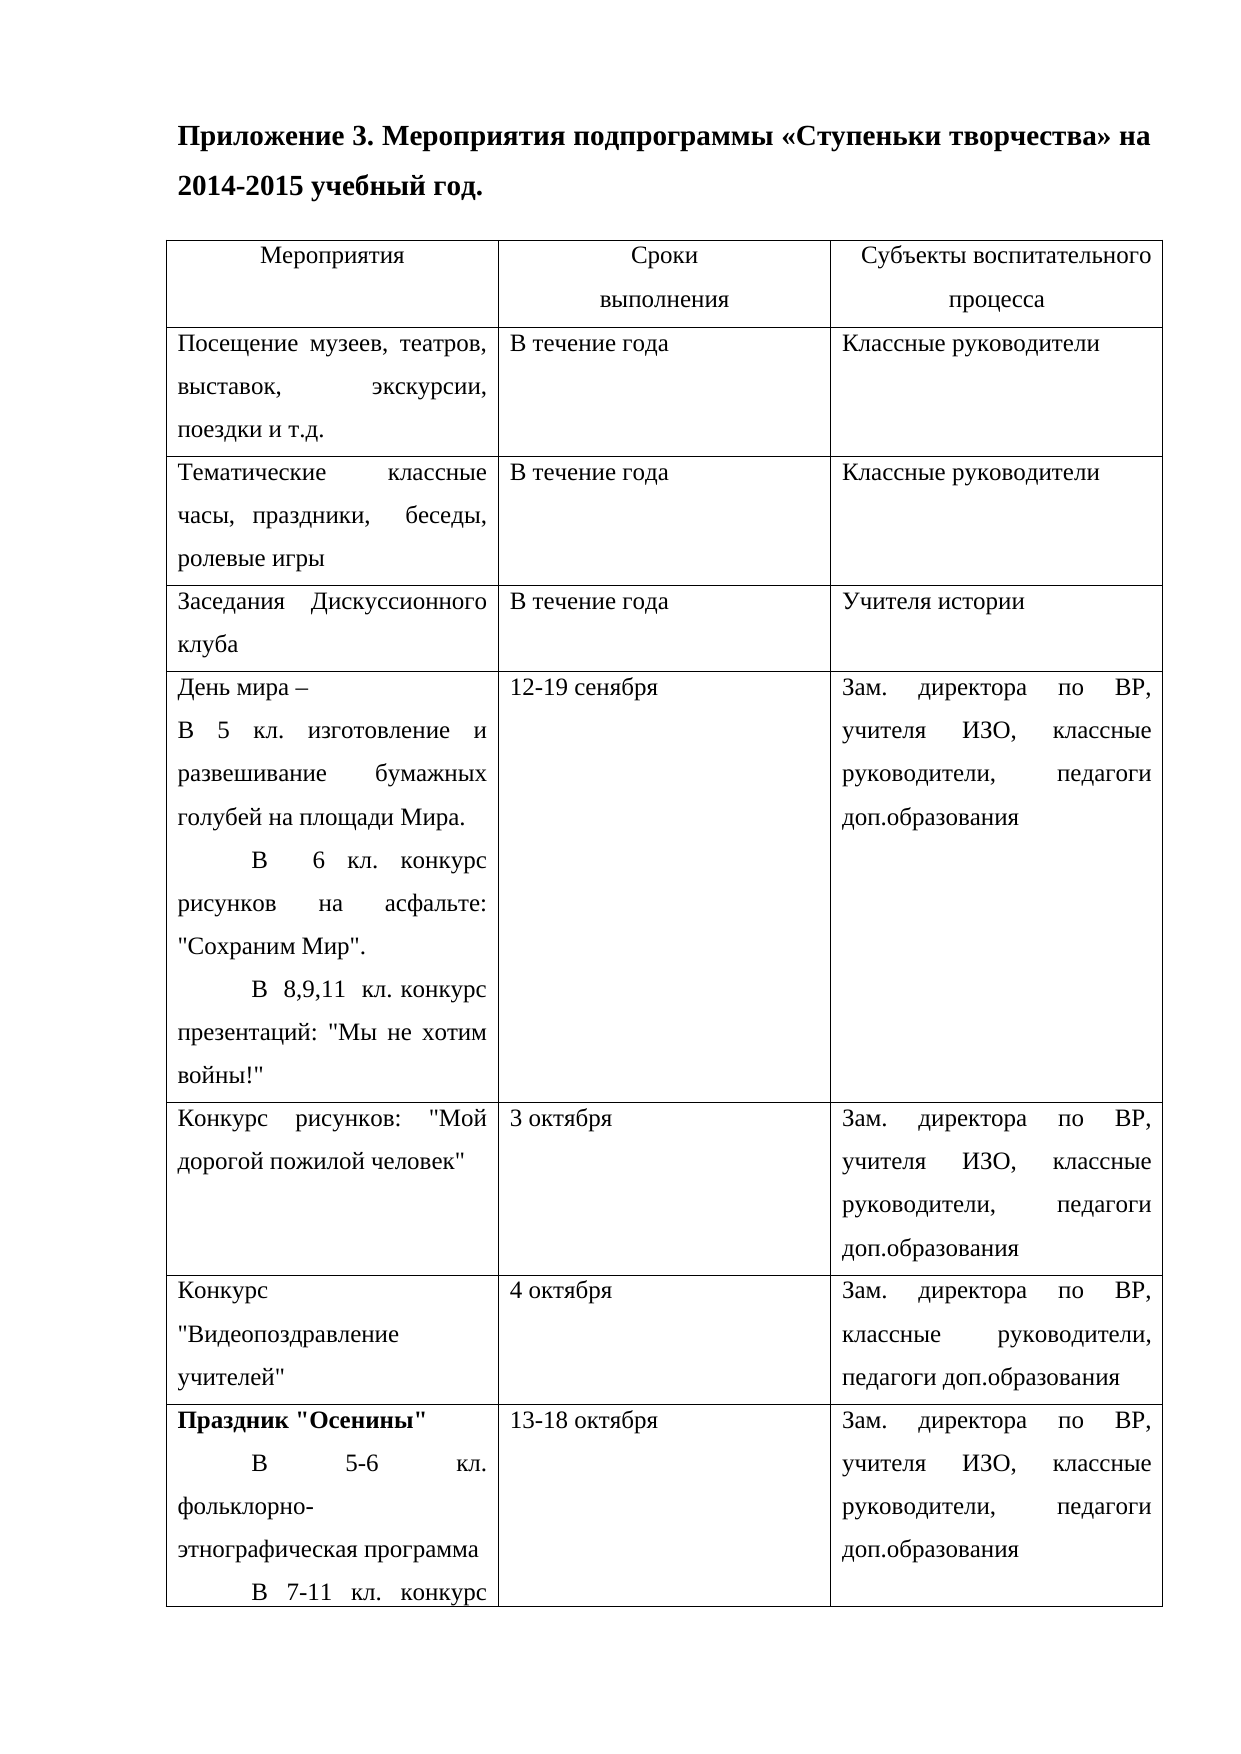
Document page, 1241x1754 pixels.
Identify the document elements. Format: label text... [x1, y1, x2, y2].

table_cell Конкурс рисунков: "Мой дорогой пожилой человек" [167, 1103, 498, 1274]
table_cell Тематические классные часы, праздники, беседы, ролевые игры [167, 457, 498, 585]
table_cell День мира – В 5 кл. изготовление и развешивание бумажных голубей на площади Мира. В 6 кл. конкурс рисунков на асфальте: "Сохраним Мир". В 8,9,11 кл. конкурс презентаций: "Мы не хотим войны!" [167, 672, 498, 1102]
table_cell Зам. директора по ВР, классные руководители, педагоги доп.образования [831, 1276, 1162, 1404]
table_cell Конкурс "Видеопоздравление учителей" [167, 1276, 498, 1404]
table_cell Классные руководители [831, 328, 1162, 456]
table_cell Заседания Дискуссионного клуба [167, 586, 498, 671]
table_cell В течение года [499, 328, 830, 456]
table_cell 4 октября [499, 1276, 830, 1404]
table_cell Классные руководители [831, 457, 1162, 585]
table_cell Зам. директора по ВР, учителя ИЗО, классные руководители, педагоги доп.образования [831, 1103, 1162, 1274]
table_cell 12-19 сенября [499, 672, 830, 1102]
table_cell 3 октября [499, 1103, 830, 1274]
table_cell В течение года [499, 586, 830, 671]
table_cell 13-18 октября [499, 1405, 830, 1606]
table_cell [831, 1405, 1162, 1606]
table_cell Учителя истории [831, 586, 1162, 671]
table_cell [167, 1405, 498, 1606]
table_header Субъекты воспитательного процесса [831, 241, 1162, 327]
table_header Мероприятия [167, 241, 498, 327]
table_cell Зам. директора по ВР, учителя ИЗО, классные руководители, педагоги доп.образования [831, 672, 1162, 1102]
table_cell Посещение музеев, театров, выставок, экскурсии, поездки и т.д. [167, 328, 498, 456]
text Приложение 3. Мероприятия подпрограммы «Ступеньки творчества» на 2014-2015 учебный год. [177, 118, 1152, 202]
table_cell В течение года [499, 457, 830, 585]
table_header Сроки выполнения [499, 241, 830, 327]
